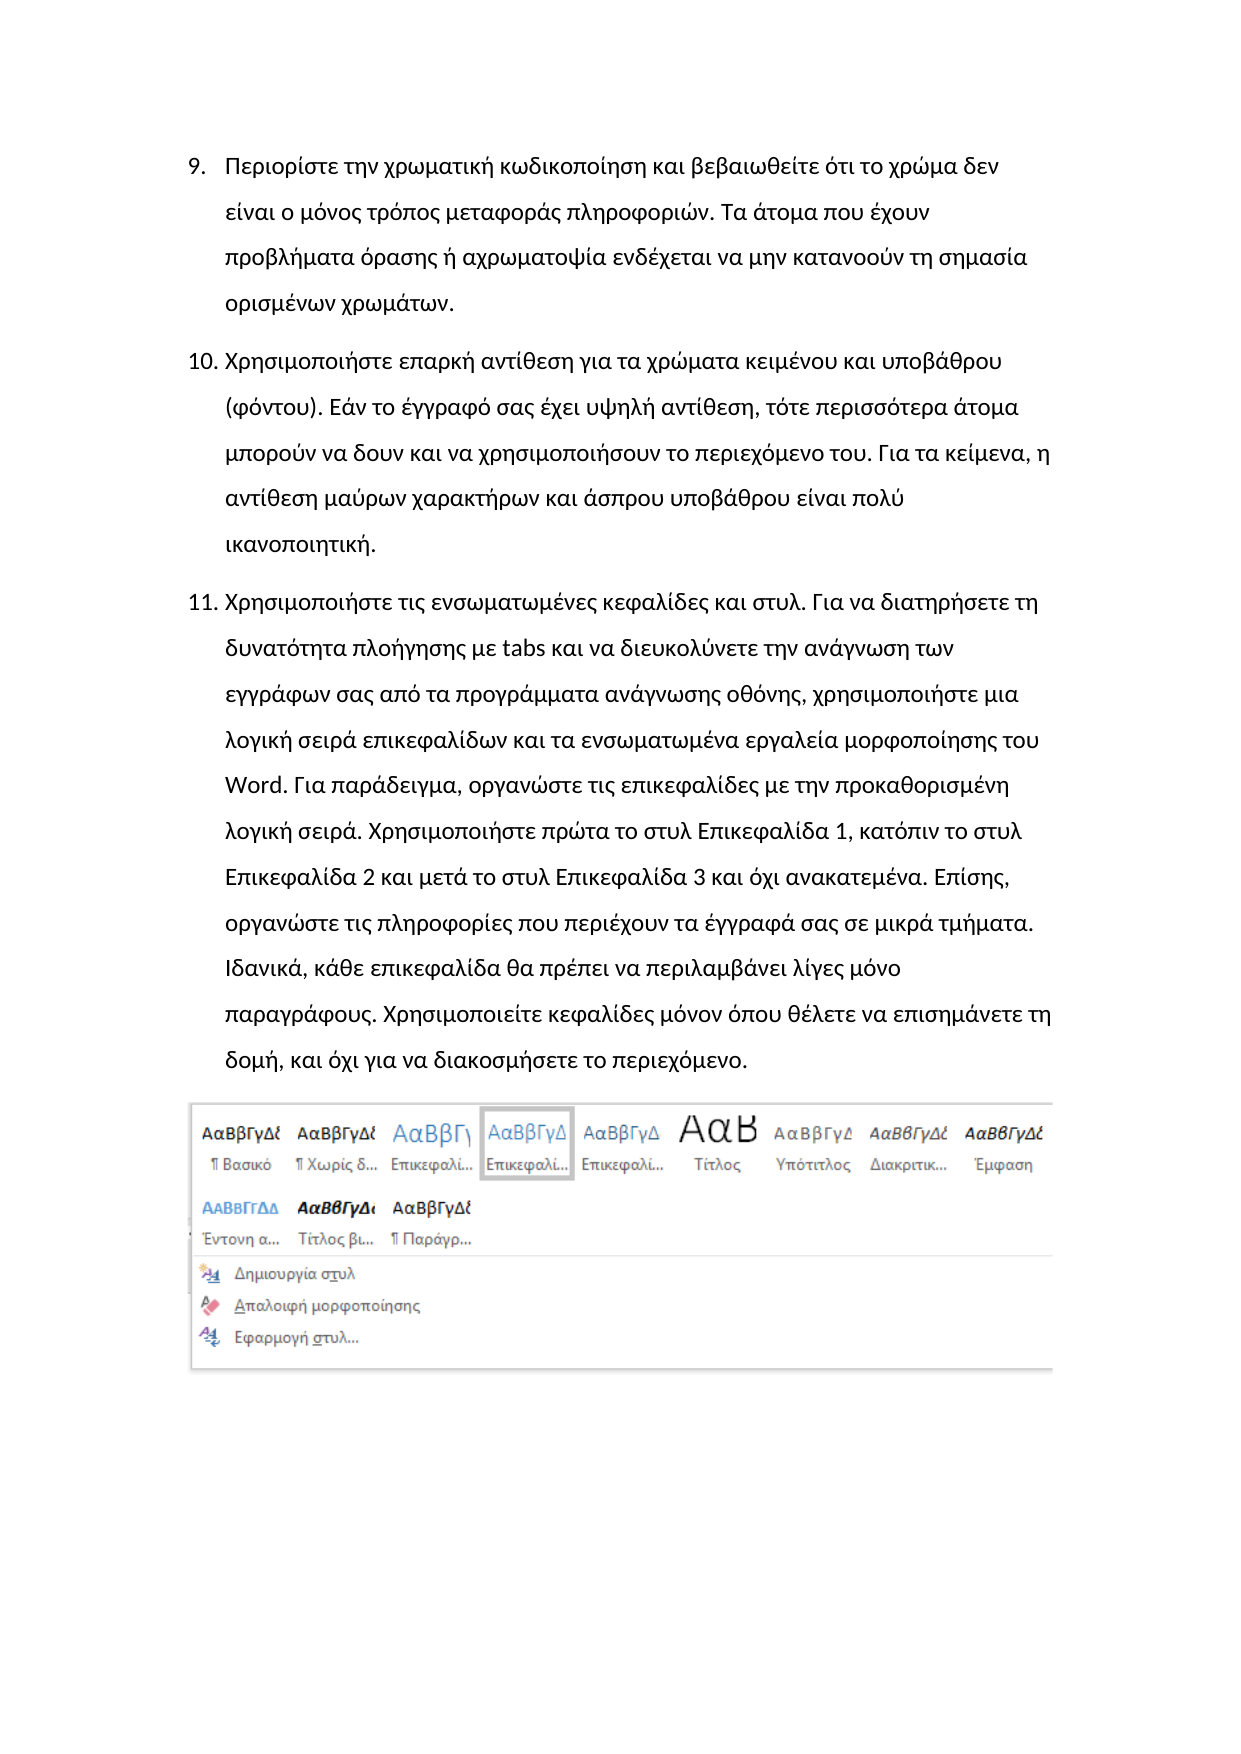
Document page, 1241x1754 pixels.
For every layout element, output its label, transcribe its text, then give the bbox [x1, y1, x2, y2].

list Χρησιμοποιήστε τις ενσωματωμένες κεφαλίδες και στυλ. Για να διατηρήσετε τη δυνατότητα πλοήγησης με tabs και να διευκολύνετε την ανάγνωση των εγγράφων σας από τα προγράμματα ανάγνωσης οθόνης, χρησιμοποιήστε μια λογική σειρά επικεφαλίδων και τα ενσωματωμένα εργαλεία μορφοποίησης του Word. Για παράδειγμα, οργανώστε τις επικεφαλίδες με την προκαθορισμένη λογική σειρά. Χρησιμοποιήστε πρώτα το στυλ Επικεφαλίδα 1, κατόπιν το στυλ Επικεφαλίδα 2 και μετά το στυλ Επικεφαλίδα 3 και όχι ανακατεμένα. Επίσης, οργανώστε τις πληροφορίες που περιέχουν τα έγγραφά σας σε μικρά τμήματα. Ιδανικά, κάθε επικεφαλίδα θα πρέπει να περιλαμβάνει λίγες μόνο παραγράφους. Χρησιμοποιείτε κεφαλίδες μόνον όπου θέλετε να επισημάνετε τη δομή, και όχι για να διακοσμήσετε το περιεχόμενο. [187, 587, 1053, 1074]
picture [187, 1102, 1053, 1375]
list Περιορίστε την χρωματική κωδικοποίηση και βεβαιωθείτε ότι το χρώμα δεν είναι ο μόνος τρόπος μεταφοράς πληροφοριών. Τα άτομα που έχουν προβλήματα όρασης ή αχρωματοψία ενδέχεται να μην κατανοούν τη σημασία ορισμένων χρωμάτων. [187, 150, 1053, 318]
list Χρησιμοποιήστε επαρκή αντίθεση για τα χρώματα κειμένου και υποβάθρου (φόντου). Εάν το έγγραφό σας έχει υψηλή αντίθεση, τότε περισσότερα άτομα μπορούν να δουν και να χρησιμοποιήσουν το περιεχόμενο του. Για τα κείμενα, η αντίθεση μαύρων χαρακτήρων και άσπρου υποβάθρου είναι πολύ ικανοποιητική. [187, 345, 1053, 559]
